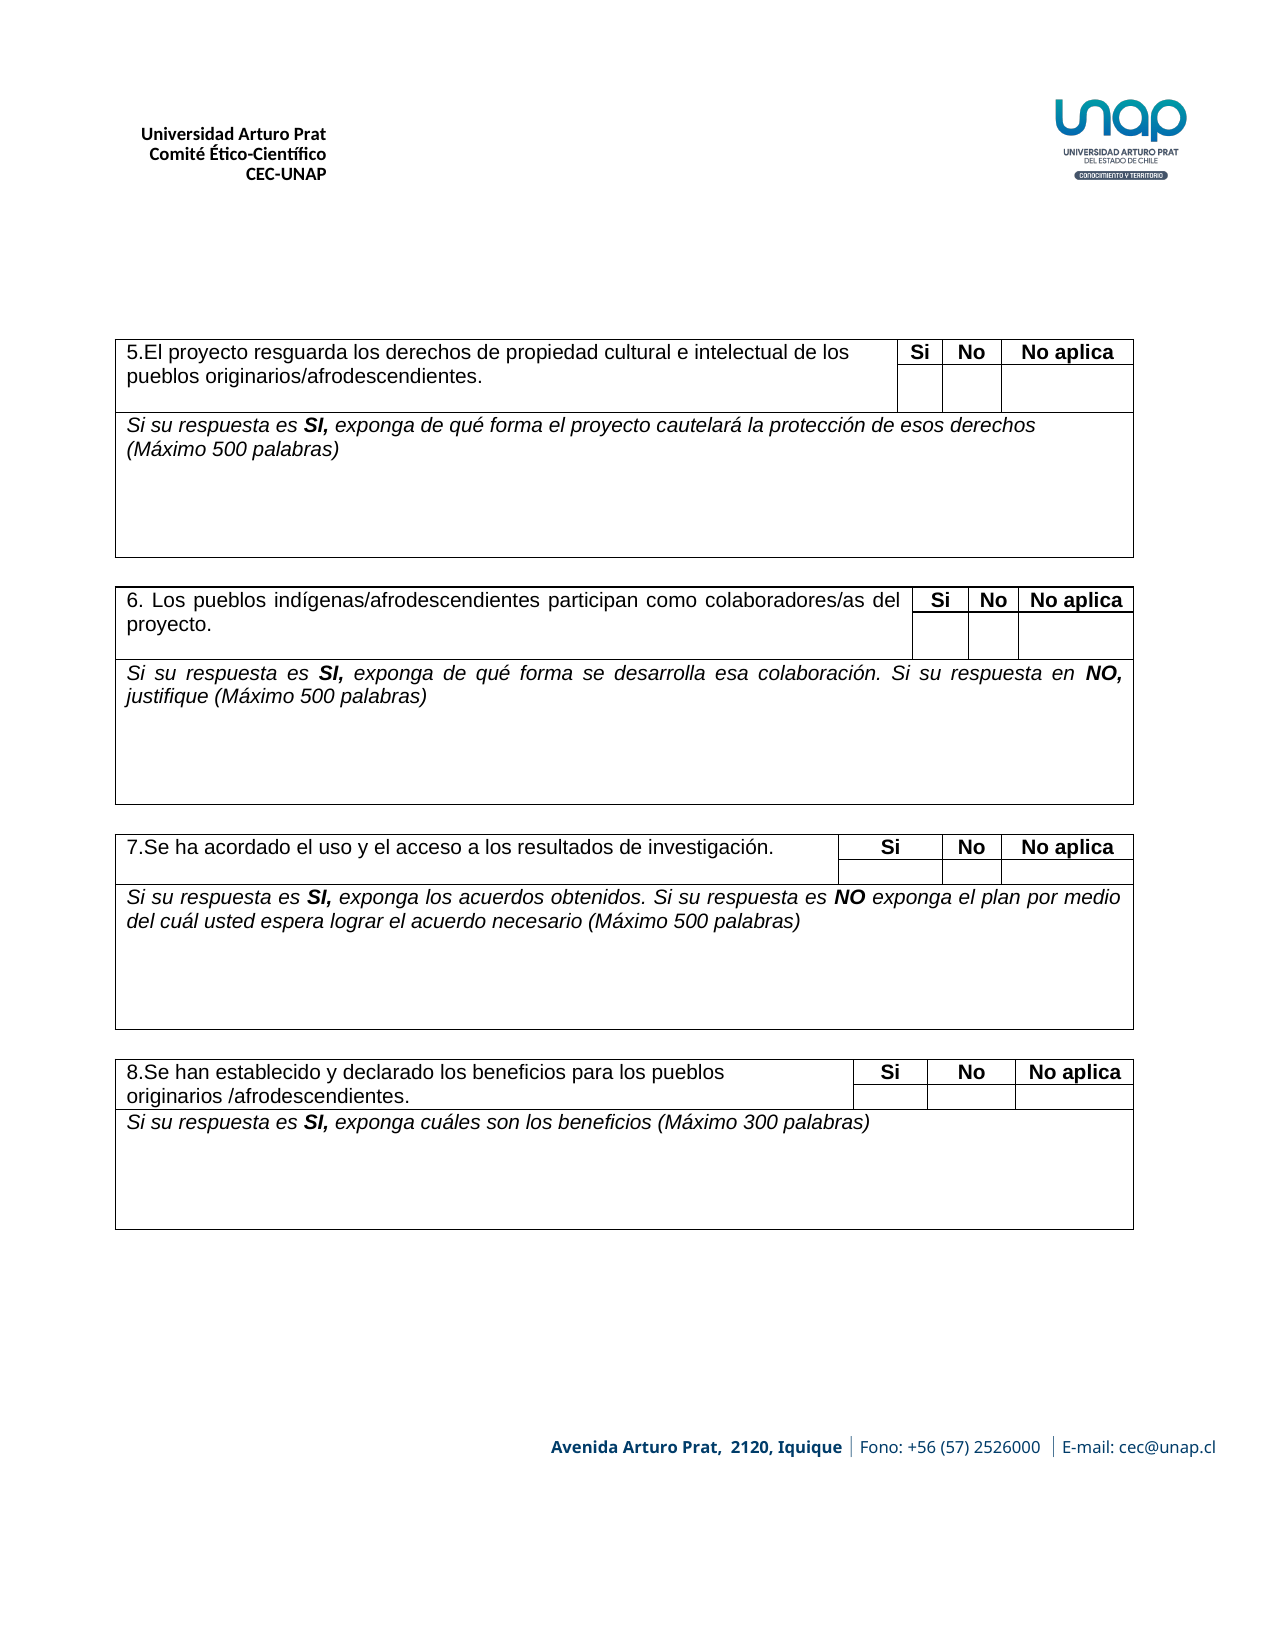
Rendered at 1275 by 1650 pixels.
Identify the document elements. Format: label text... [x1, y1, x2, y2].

table_header No [943, 340, 1001, 364]
table_cell [1002, 860, 1133, 884]
table_cell [913, 613, 968, 659]
table_cell [943, 365, 1001, 412]
table_header 8.Se han establecido y declarado los beneficios para los pueblos originarios /afrodescendientes. [116, 1060, 853, 1108]
table_header 6. Los pueblos indígenas/afrodescendientes participan como colaboradores/as del proyecto. [116, 588, 912, 659]
table_cell [1002, 365, 1133, 412]
table_header Si [854, 1060, 927, 1083]
table_cell Si su respuesta es SI, exponga de qué forma el proyecto cautelará la protección de esos derechos (Máximo 500 palabras) [116, 413, 1133, 557]
table_header 5.El proyecto resguarda los derechos de propiedad cultural e intelectual de los pueblos originarios/afrodescendientes. [116, 340, 897, 412]
table_cell [969, 613, 1018, 659]
table_cell [943, 860, 1001, 884]
table_header No [943, 835, 1001, 859]
table_header Si [898, 340, 942, 364]
table_cell [1016, 1085, 1133, 1108]
table_cell [854, 1085, 927, 1108]
table_cell [898, 365, 942, 412]
table_cell Si su respuesta es SI, exponga los acuerdos obtenidos. Si su respuesta es NO exponga el plan por medio del cuál usted espera lograr el acuerdo necesario (Máximo 500 palabras) [116, 885, 1133, 1029]
table_header No [969, 588, 1018, 611]
table_cell [839, 860, 942, 884]
picture [1052, 70, 1190, 209]
table_cell Si su respuesta es SI, exponga de qué forma se desarrolla esa colaboración. Si su respuesta en NO, justifique (Máximo 500 palabras) [116, 660, 1133, 804]
table_header Si [839, 835, 942, 859]
table_header No aplica [1019, 588, 1133, 611]
table_header 7.Se ha acordado el uso y el acceso a los resultados de investigación. [116, 835, 838, 884]
table_header No aplica [1016, 1060, 1133, 1083]
table_header No aplica [1002, 835, 1133, 859]
table_cell [928, 1085, 1015, 1108]
table_header No aplica [1002, 340, 1133, 364]
table_cell [1019, 613, 1133, 659]
table_cell Si su respuesta es SI, exponga cuáles son los beneficios (Máximo 300 palabras) [116, 1110, 1133, 1229]
table_header Si [913, 588, 968, 611]
table_header No [928, 1060, 1015, 1083]
